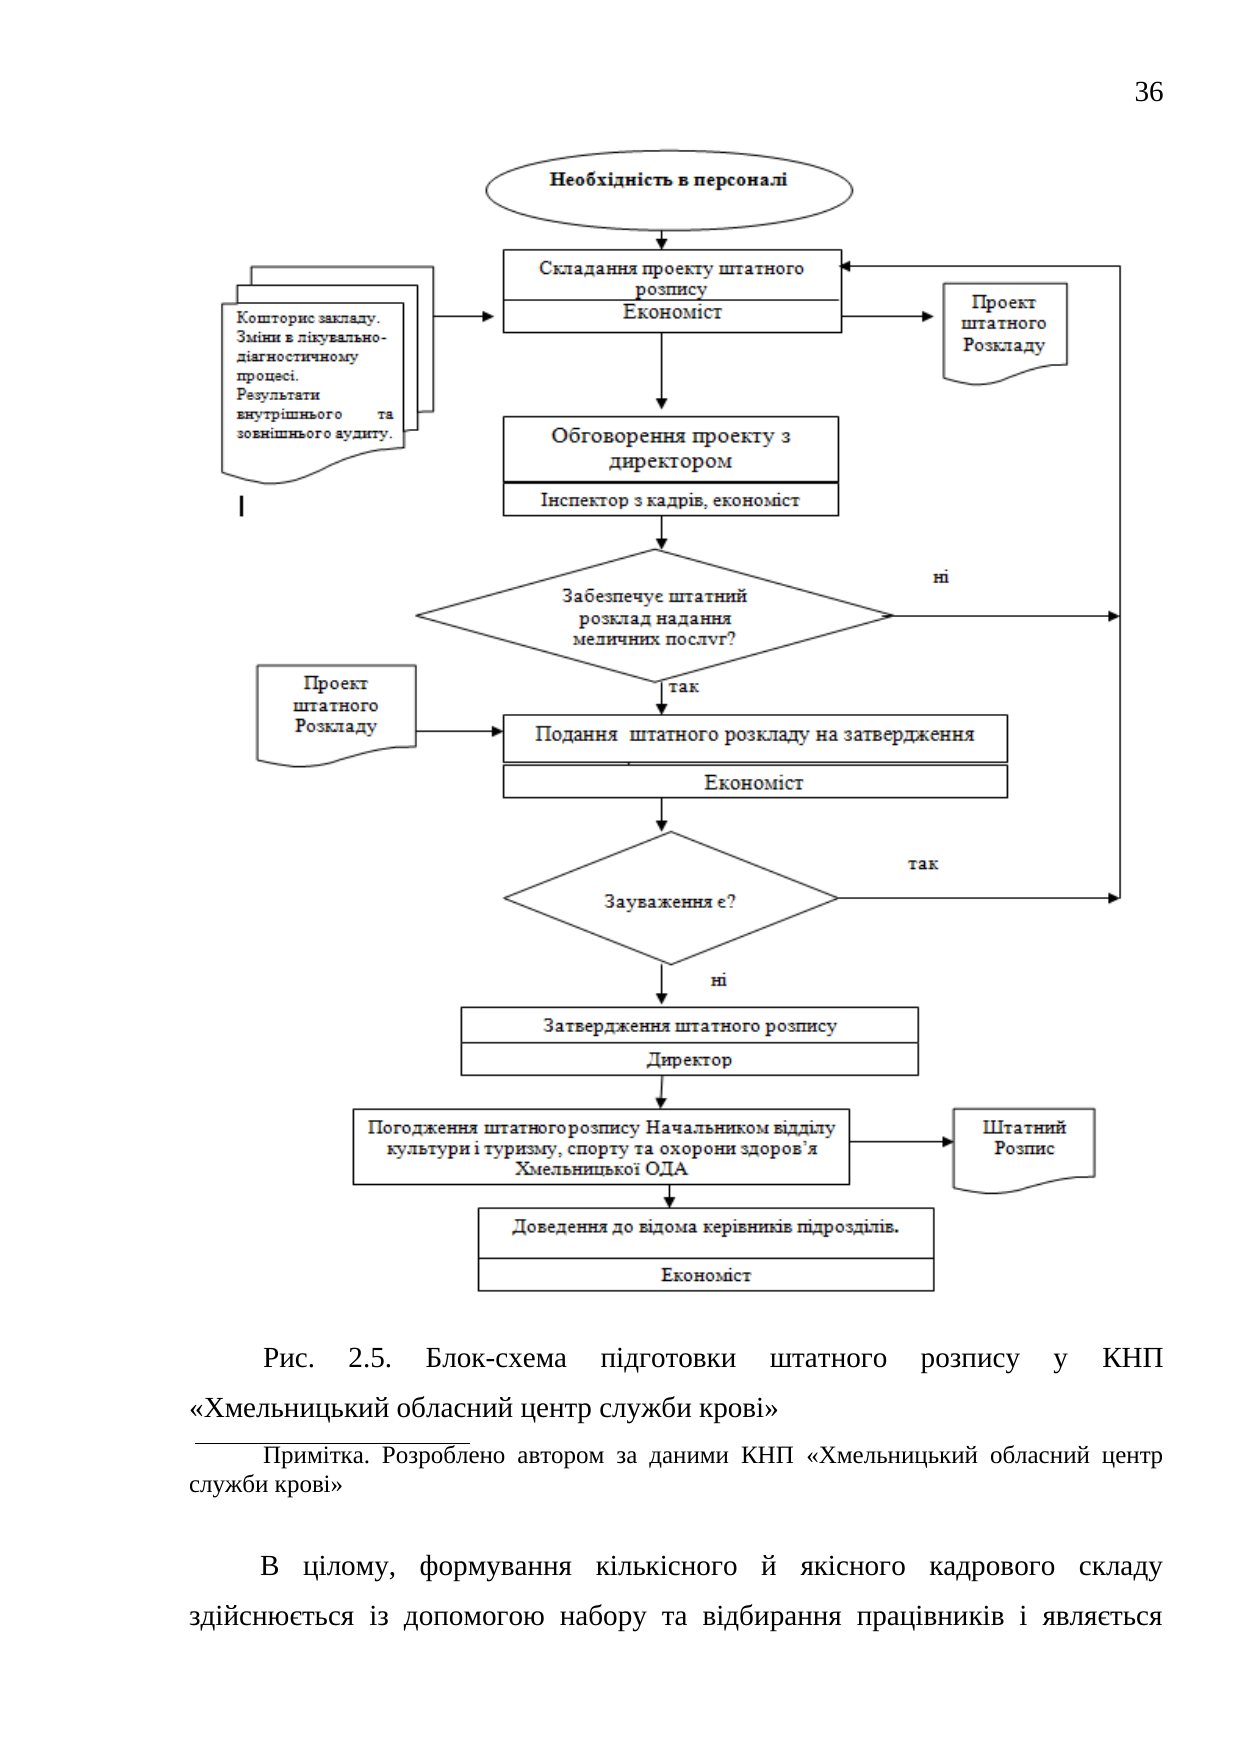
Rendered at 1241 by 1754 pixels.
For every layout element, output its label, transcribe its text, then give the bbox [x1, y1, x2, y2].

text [189, 1548, 1163, 1632]
text Рис. 2.5. Блок-схема підготовки штатного розпису у КНП «Хмельницький обласний центр служби крові» [189, 1340, 1163, 1423]
picture [198, 146, 1154, 1311]
text Примітка. Розроблено автором за даними КНП «Хмельницький обласний центр служби крові» [189, 1440, 1163, 1498]
